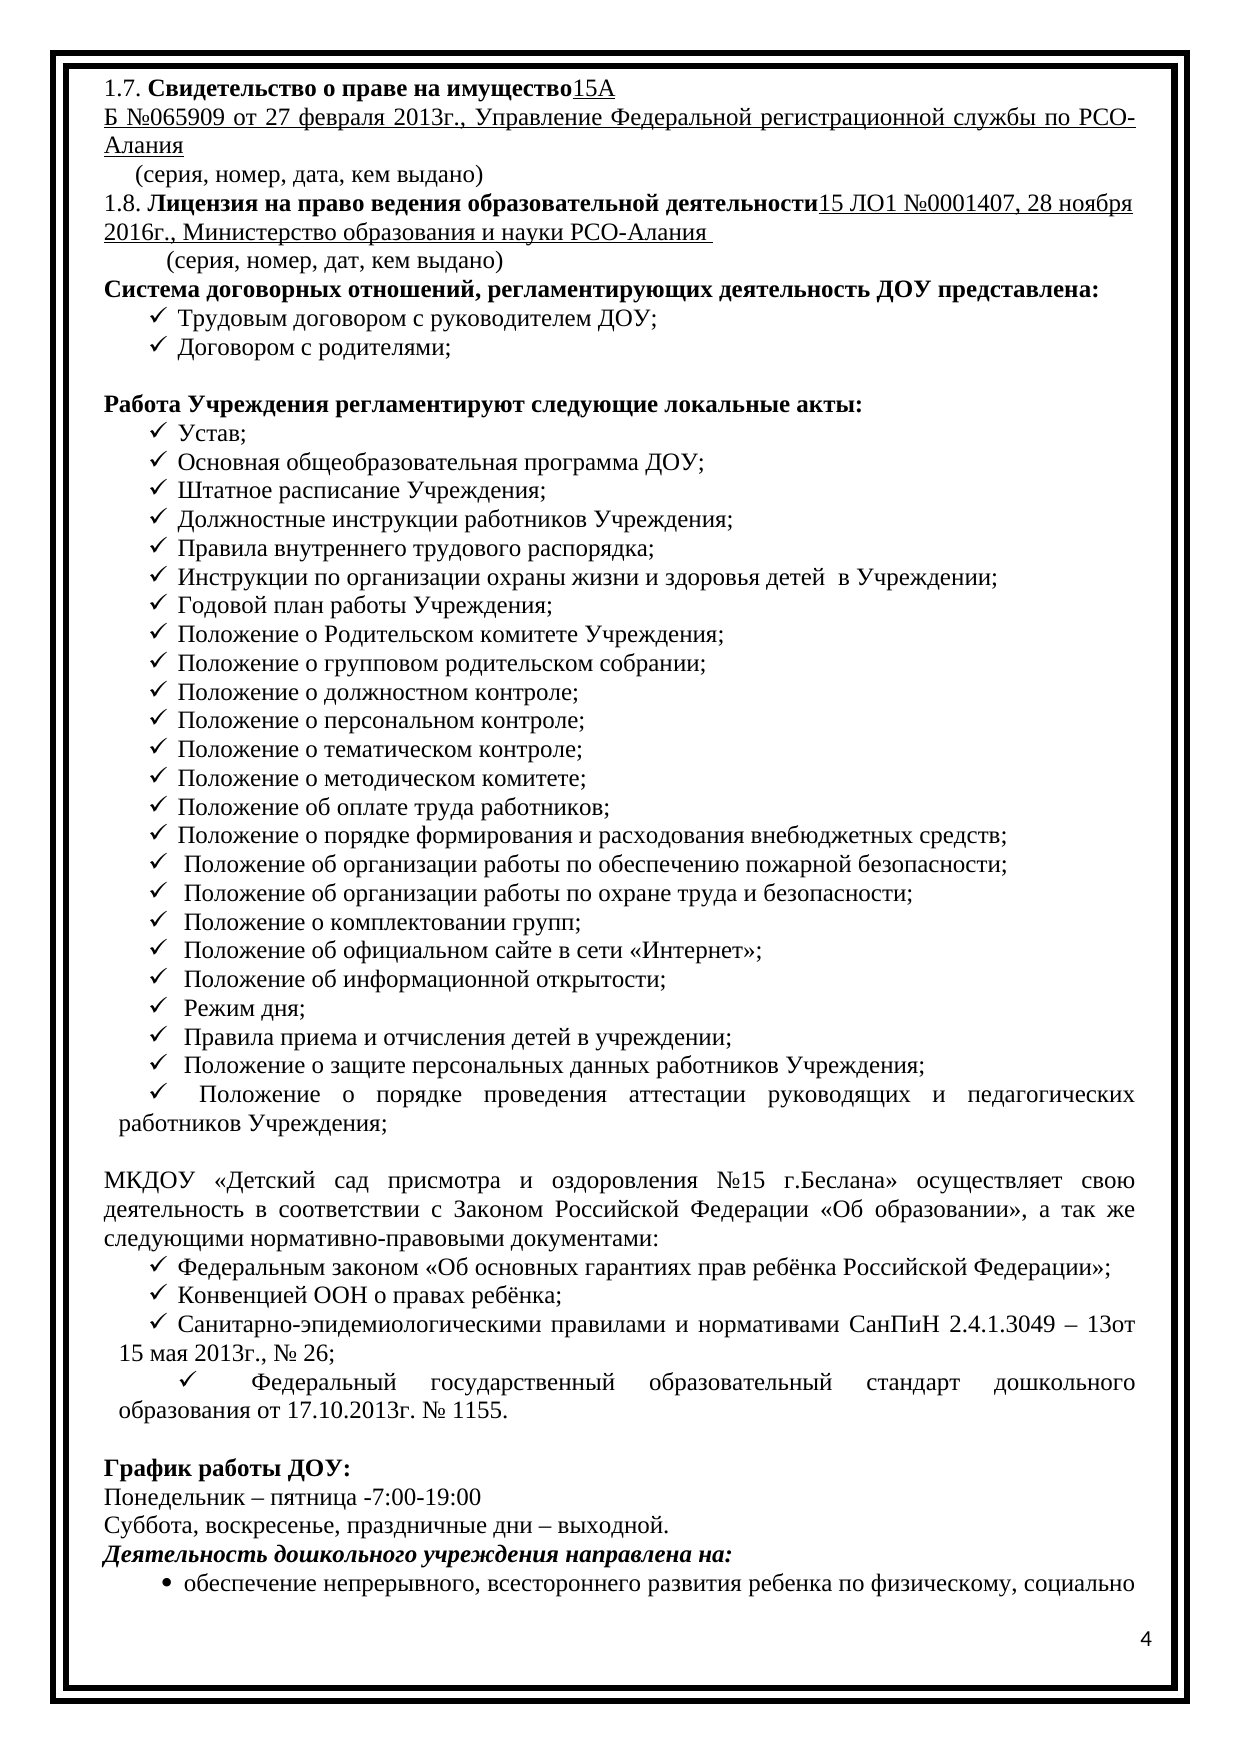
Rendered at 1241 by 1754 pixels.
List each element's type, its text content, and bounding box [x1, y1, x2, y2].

list Конвенцией ООН о правах ребёнка; [118, 1281, 1136, 1309]
list Положение об организации работы по обеспечению пожарной безопасности; [118, 849, 1136, 878]
list Санитарно-эпидемиологическими правилами и нормативами СанПиН 2.4.1.3049 – 13от 15 мая 2013г., № 26; [118, 1309, 1136, 1367]
text Работа Учреждения регламентируют следующие локальные акты: [103, 389, 1136, 418]
text График работы ДОУ: [103, 1453, 1136, 1482]
list Инструкции по организации охраны жизни и здоровья детей в Учреждении; [118, 562, 1136, 591]
text 1.8. Лицензия на право ведения образовательной деятельности15 ЛО1 №0001407, 28 ноября 2016г., Министерство образования и науки РСО-Алания [103, 188, 1136, 246]
list Положение о групповом родительском собрании; [118, 648, 1136, 677]
list Устав; [118, 418, 1136, 447]
list Положение о Родительском комитете Учреждения; [118, 619, 1136, 648]
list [118, 1568, 1136, 1597]
list Положение о методическом комитете; [118, 763, 1136, 792]
list Положение о комплектовании групп; [118, 907, 1136, 936]
list Договором с родителями; [118, 332, 1136, 361]
list Режим дня; [118, 993, 1136, 1022]
list Положение о должностном контроле; [118, 677, 1136, 706]
list Годовой план работы Учреждения; [118, 591, 1136, 619]
list Основная общеобразовательная программа ДОУ; [118, 447, 1136, 476]
list Штатное расписание Учреждения; [118, 476, 1136, 504]
list Федеральный государственный образовательный стандарт дошкольного образования от 17.10.2013г. № 1155. [118, 1367, 1136, 1424]
list Федеральным законом «Об основных гарантиях прав ребёнка Российской Федерации»; [118, 1252, 1136, 1281]
list Положение о тематическом контроле; [118, 734, 1136, 763]
list Положение об официальном сайте в сети «Интернет»; [118, 936, 1136, 964]
text Б №065909 от 27 февраля 2013г., Управление Федеральной регистрационной службы по РСО-Алания [103, 102, 1136, 127]
text (серия, номер, дата, кем выдано) [103, 159, 1136, 188]
text Система договорных отношений, регламентирующих деятельность ДОУ представлена: [103, 274, 1136, 303]
list Положение об оплате труда работников; [118, 792, 1136, 821]
list Правила внутреннего трудового распорядка; [118, 533, 1136, 562]
text Понедельник – пятница -7:00-19:00 [103, 1482, 1136, 1511]
list Положение об информационной открытости; [118, 964, 1136, 993]
list Правила приема и отчисления детей в учреждении; [118, 1022, 1136, 1051]
text 1.7. Свидетельство о праве на имущество15А [103, 73, 1136, 102]
list Положение о персональном контроле; [118, 706, 1136, 734]
list Положение о защите персональных данных работников Учреждения; [118, 1051, 1136, 1079]
text (серия, номер, дат, кем выдано) [103, 246, 1136, 274]
text Б №065909 от 27 февраля 2013г., Управление Федеральной регистрационной службы по РСО-Алания [103, 128, 1136, 159]
list Должностные инструкции работников Учреждения; [118, 504, 1136, 533]
text Суббота, воскресенье, праздничные дни – выходной. [103, 1511, 1136, 1539]
list Положение о порядке проведения аттестации руководящих и педагогических работников Учреждения; [118, 1079, 1136, 1137]
list Положение о порядке формирования и расходования внебюджетных средств; [118, 821, 1136, 849]
text Деятельность дошкольного учреждения направлена на: [103, 1539, 1136, 1568]
text МКДОУ «Детский сад присмотра и оздоровления №15 г.Беслана» осуществляет свою деятельность в соответствии с Законом Российской Федерации «Об образовании», а так же следующими нормативно-правовыми документами: [103, 1166, 1136, 1252]
list Положение об организации работы по охране труда и безопасности; [118, 878, 1136, 907]
list Трудовым договором с руководителем ДОУ; [118, 303, 1136, 332]
